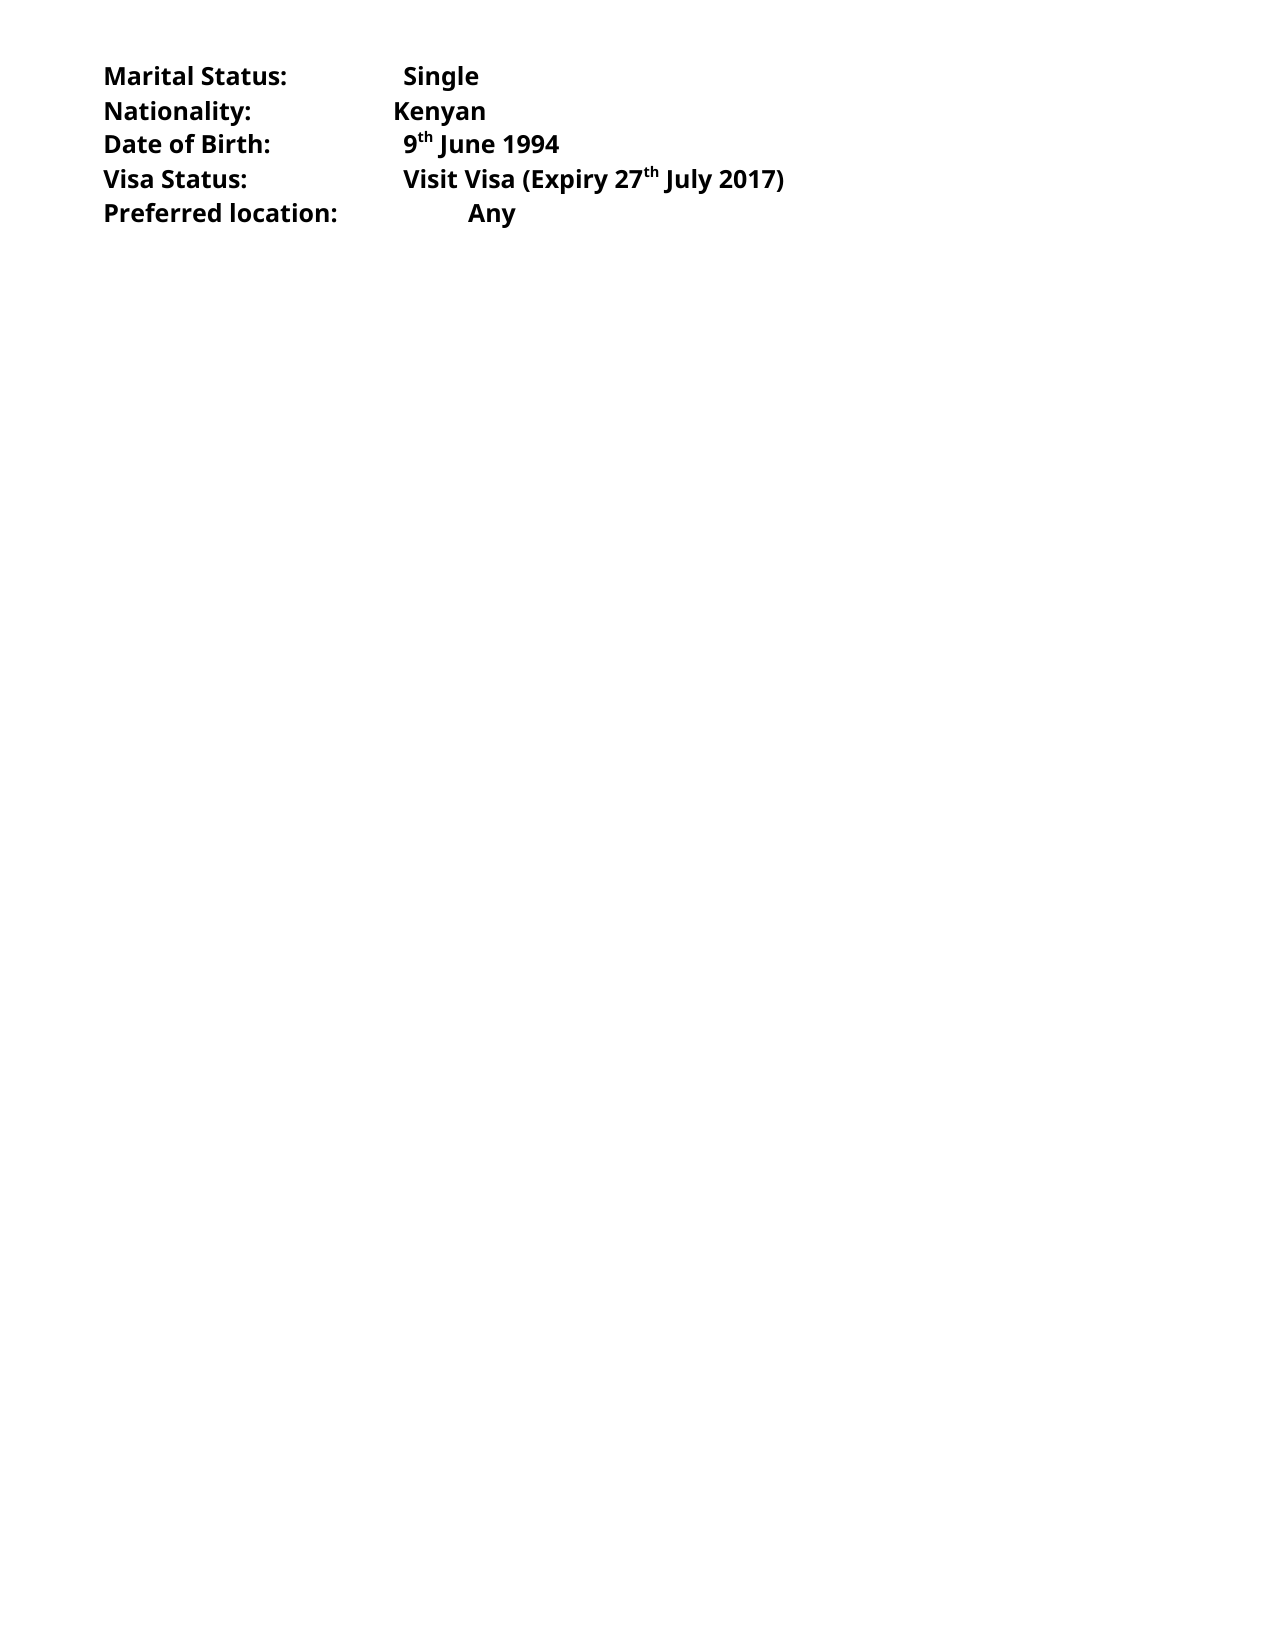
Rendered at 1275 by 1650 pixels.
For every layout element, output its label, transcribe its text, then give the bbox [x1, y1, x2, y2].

text Nationality: Kenyan [103, 93, 1219, 127]
text Visa Status: Visit Visa (Expiry 27th July 2017) [103, 161, 1219, 195]
text Marital Status: Single [103, 59, 1219, 93]
text Preferred location: Any [103, 195, 1219, 229]
text Date of Birth: 9th June 1994 [103, 127, 1219, 161]
